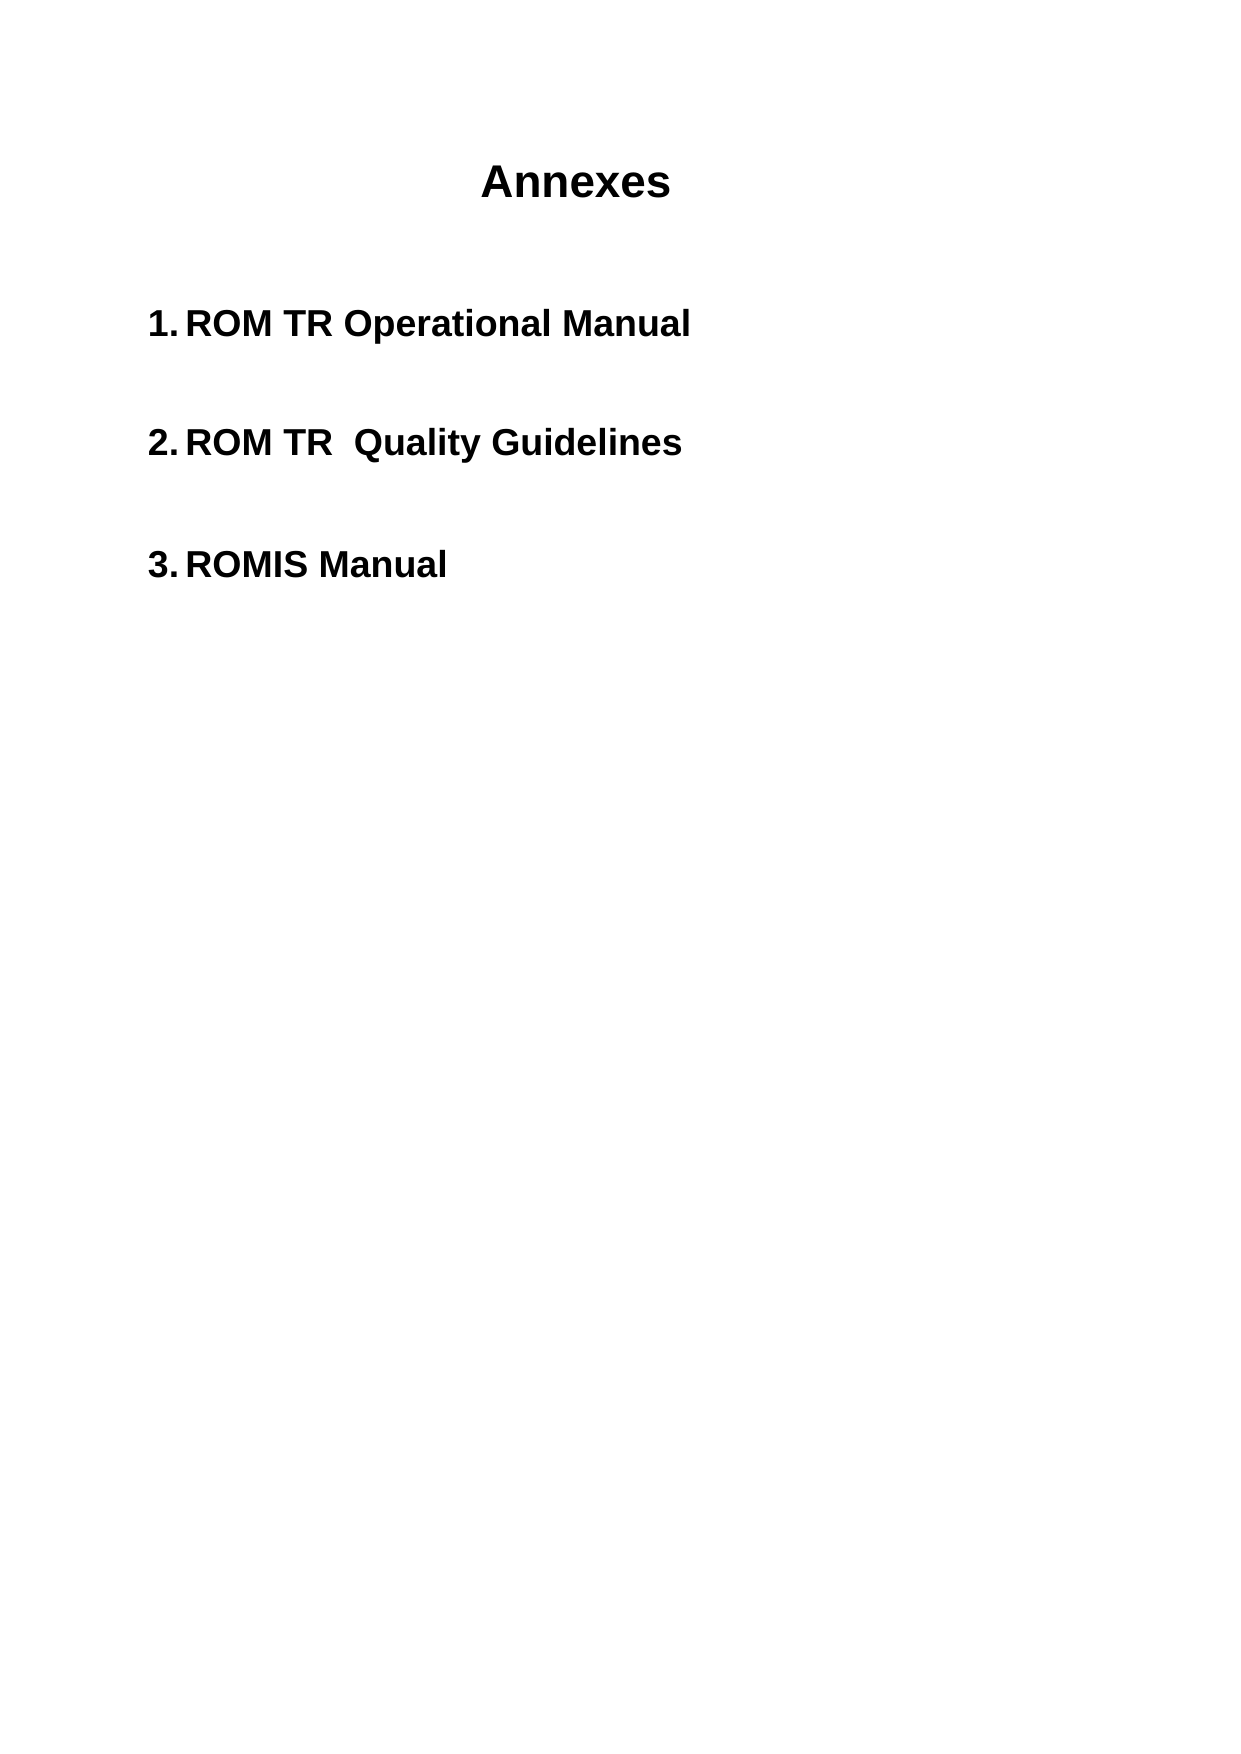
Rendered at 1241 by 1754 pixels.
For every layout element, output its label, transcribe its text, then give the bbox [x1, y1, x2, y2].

subtitle ROMIS Manual [148, 542, 1092, 585]
subtitle ROM TR Operational Manual [148, 301, 1092, 344]
subtitle Annexes [480, 155, 1092, 208]
subtitle ROM TR Quality Guidelines [148, 420, 1092, 463]
